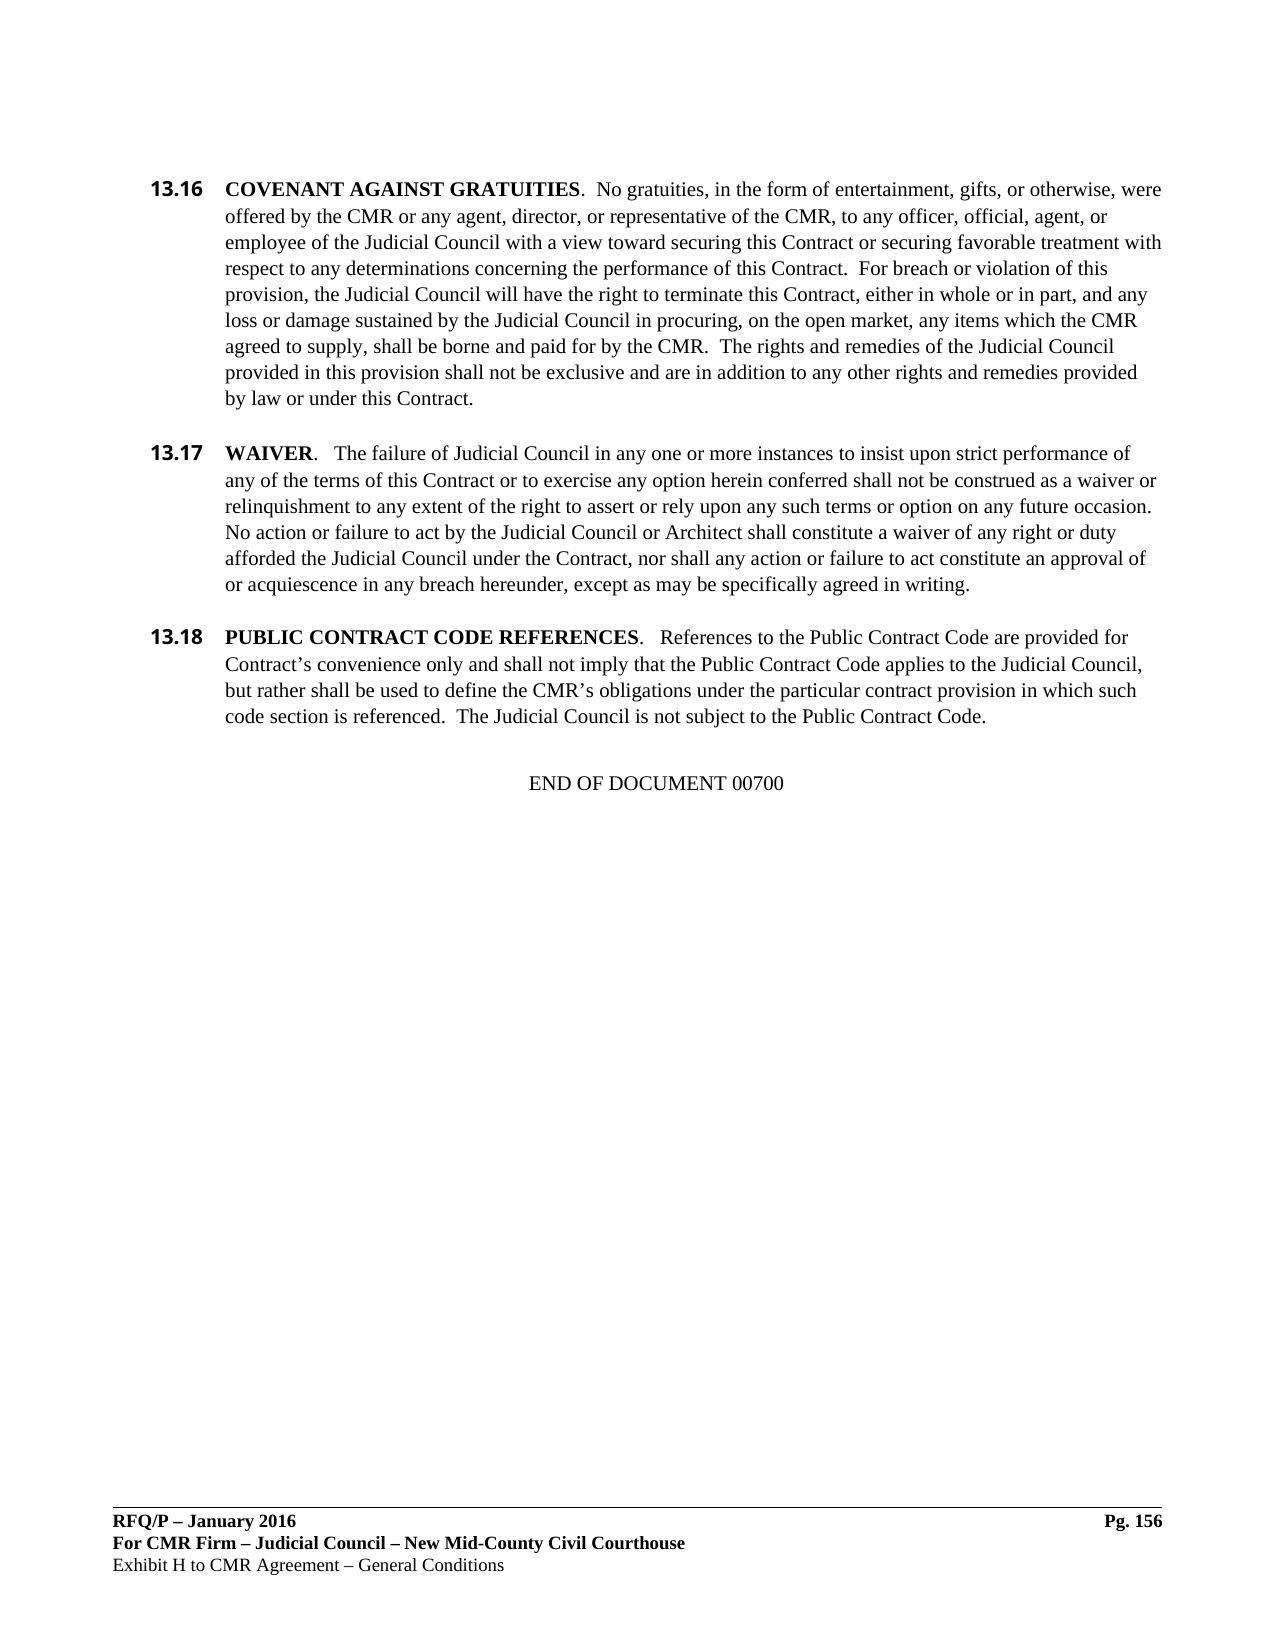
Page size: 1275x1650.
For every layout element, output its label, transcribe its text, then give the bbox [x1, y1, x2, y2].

list PUBLIC CONTRACT CODE REFERENCES. References to the Public Contract Code are provided for Contract’s convenience only and shall not imply that the Public Contract Code applies to the Judicial Council, but rather shall be used to define the CMR’s obligations under the particular contract provision in which such code section is referenced. The Judicial Council is not subject to the Public Contract Code. [150, 622, 1162, 728]
list WAIVER. The failure of Judicial Council in any one or more instances to insist upon strict performance of any of the terms of this Contract or to exercise any option herein conferred shall not be construed as a waiver or relinquishment to any extent of the right to assert or rely upon any such terms or option on any future occasion. No action or failure to act by the Judicial Council or Architect shall constitute a waiver of any right or duty afforded the Judicial Council under the Contract, nor shall any action or failure to act constitute an approval of or acquiescence in any breach hereunder, except as may be specifically agreed in writing. [150, 438, 1162, 596]
list COVENANT AGAINST GRATUITIES. No gratuities, in the form of entertainment, gifts, or otherwise, were offered by the CMR or any agent, director, or representative of the CMR, to any officer, official, agent, or employee of the Judicial Council with a view toward securing this Contract or securing favorable treatment with respect to any determinations concerning the performance of this Contract. For breach or violation of this provision, the Judicial Council will have the right to terminate this Contract, either in whole or in part, and any loss or damage sustained by the Judicial Council in procuring, on the open market, any items which the CMR agreed to supply, shall be borne and paid for by the CMR. The rights and remedies of the Judicial Council provided in this provision shall not be exclusive and are in addition to any other rights and remedies provided by law or under this Contract. [150, 174, 1162, 410]
text END OF DOCUMENT 00700 [150, 771, 1162, 795]
